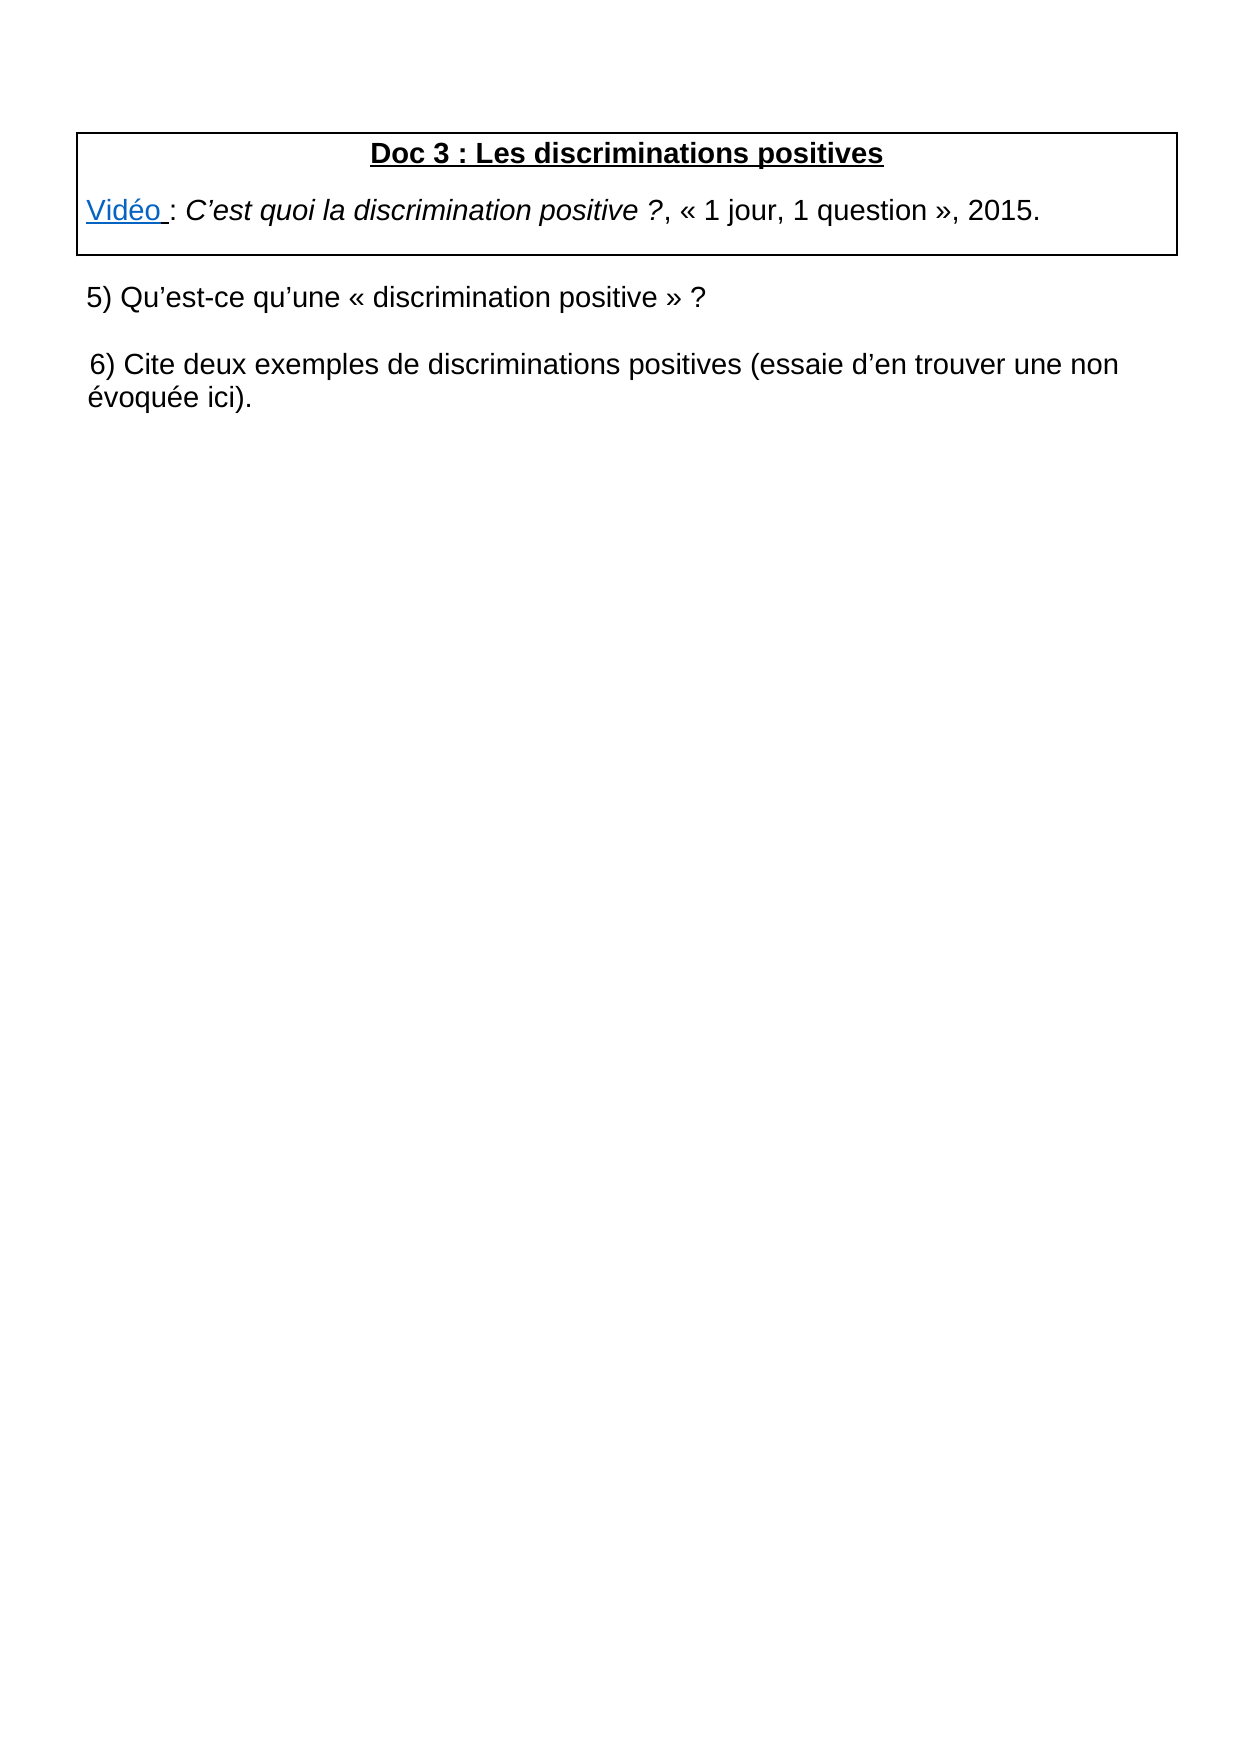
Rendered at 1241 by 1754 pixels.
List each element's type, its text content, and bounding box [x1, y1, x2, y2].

text 6) Cite deux exemples de discriminations positives (essaie d’en trouver une non évoquée ici). [87, 347, 1153, 414]
text Vidéo : C’est quoi la discrimination positive ?, « 1 jour, 1 question », 2015. [78, 189, 1176, 226]
text 5) Qu’est-ce qu’une « discrimination positive » ? [86, 280, 1168, 313]
text Doc 3 : Les discriminations positives [78, 134, 1176, 169]
